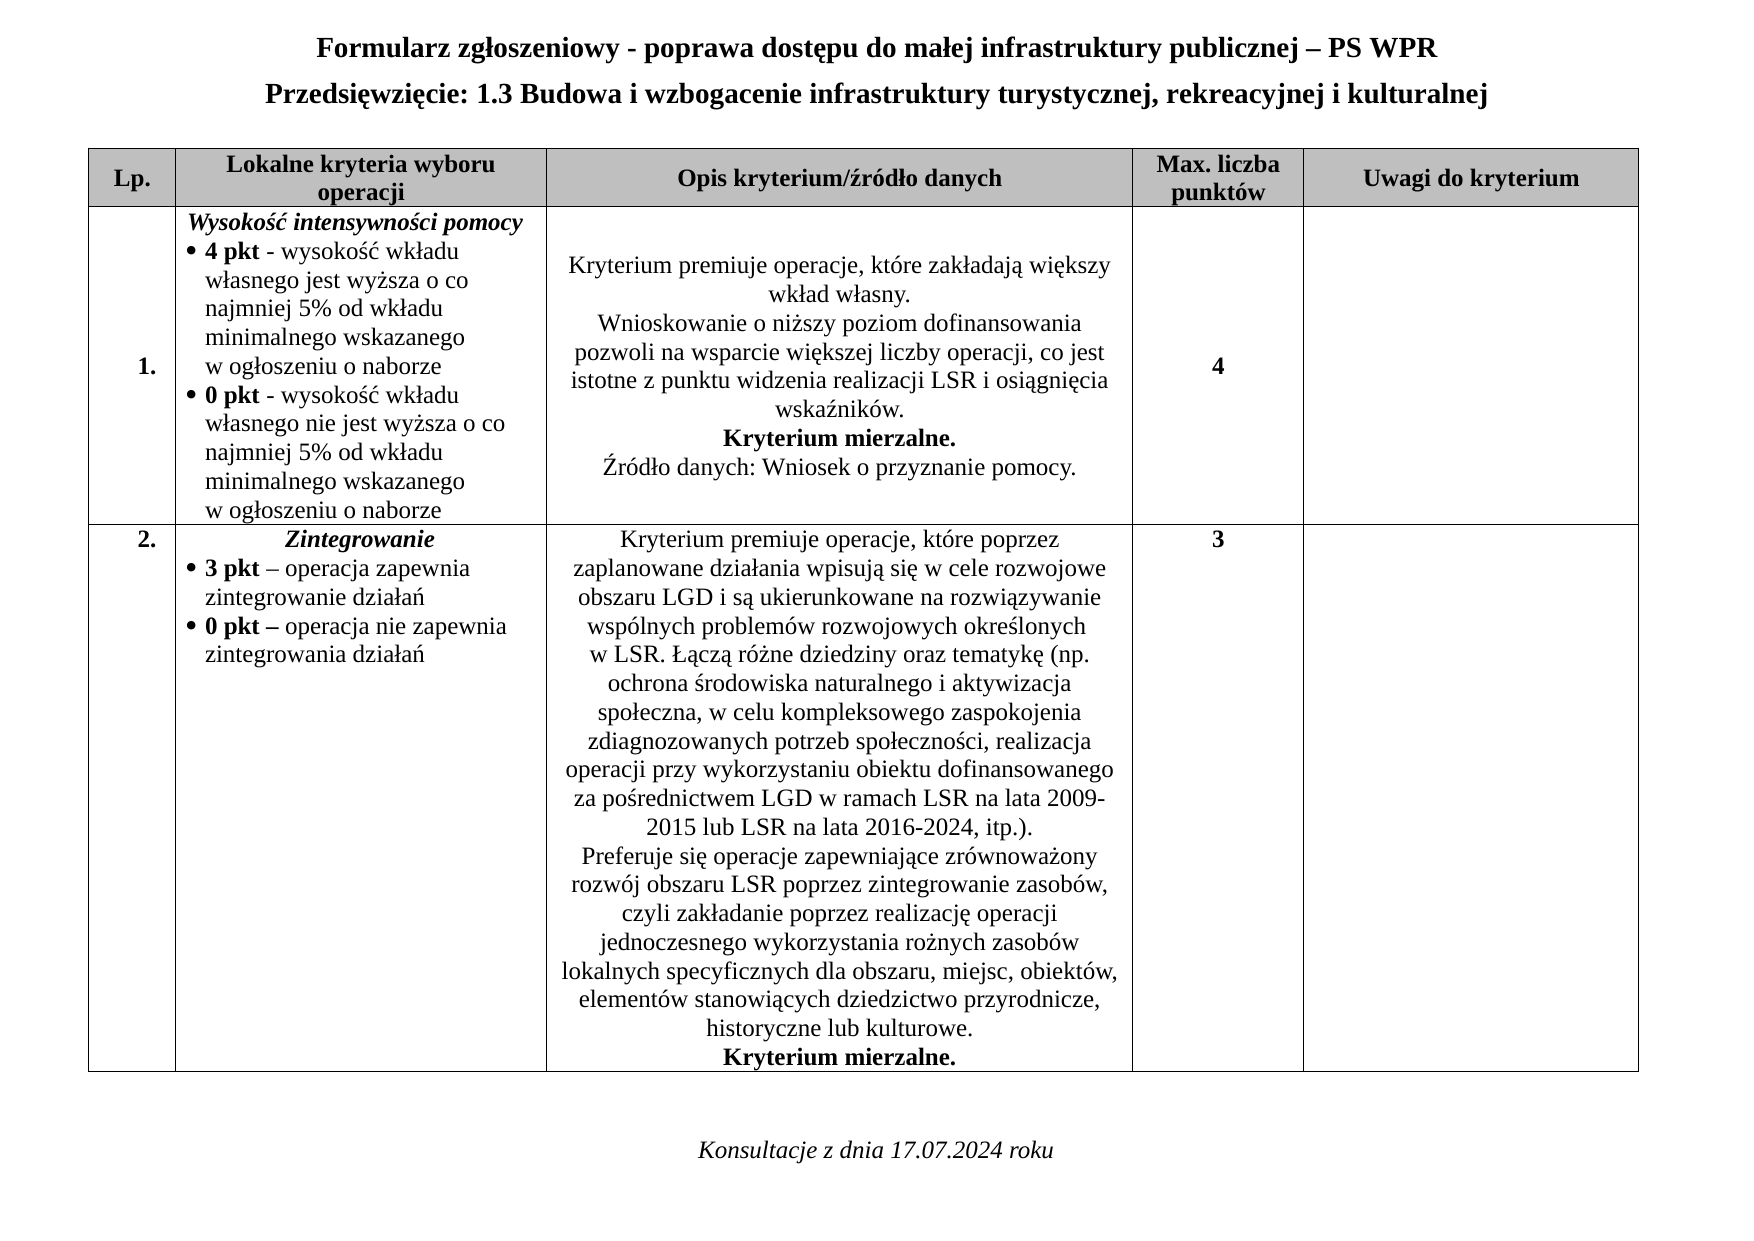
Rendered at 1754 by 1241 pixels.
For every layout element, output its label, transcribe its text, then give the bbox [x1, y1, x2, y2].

table_cell [1304, 207, 1638, 523]
table_cell Kryterium premiuje operacje, które zakładają większy wkład własny. Wnioskowanie o niższy poziom dofinansowania pozwoli na wsparcie większej liczby operacji, co jest istotne z punktu widzenia realizacji LSR i osiągnięcia wskaźników. Kryterium mierzalne. Źródło danych: Wniosek o przyznanie pomocy. [547, 207, 1132, 523]
table_cell Wysokość intensywności pomocy 4 pkt - wysokość wkładu własnego jest wyższa o co najmniej 5% od wkładu minimalnego wskazanego w ogłoszeniu o naborze 0 pkt - wysokość wkładu własnego nie jest wyższa o co najmniej 5% od wkładu minimalnego wskazanego w ogłoszeniu o naborze [176, 207, 546, 523]
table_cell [176, 525, 546, 1071]
table_cell 3 [1133, 525, 1303, 1071]
table_header Lokalne kryteria wyboru operacji [176, 149, 546, 206]
table_cell 4 [1133, 207, 1303, 523]
table_header Opis kryterium/źródło danych [547, 149, 1132, 206]
table_header Max. liczba punktów [1133, 149, 1303, 206]
table_cell [89, 207, 175, 523]
table_header Lp. [89, 149, 175, 206]
table_header Uwagi do kryterium [1304, 149, 1638, 206]
table_cell [89, 525, 175, 1071]
table_cell [1304, 525, 1638, 1071]
